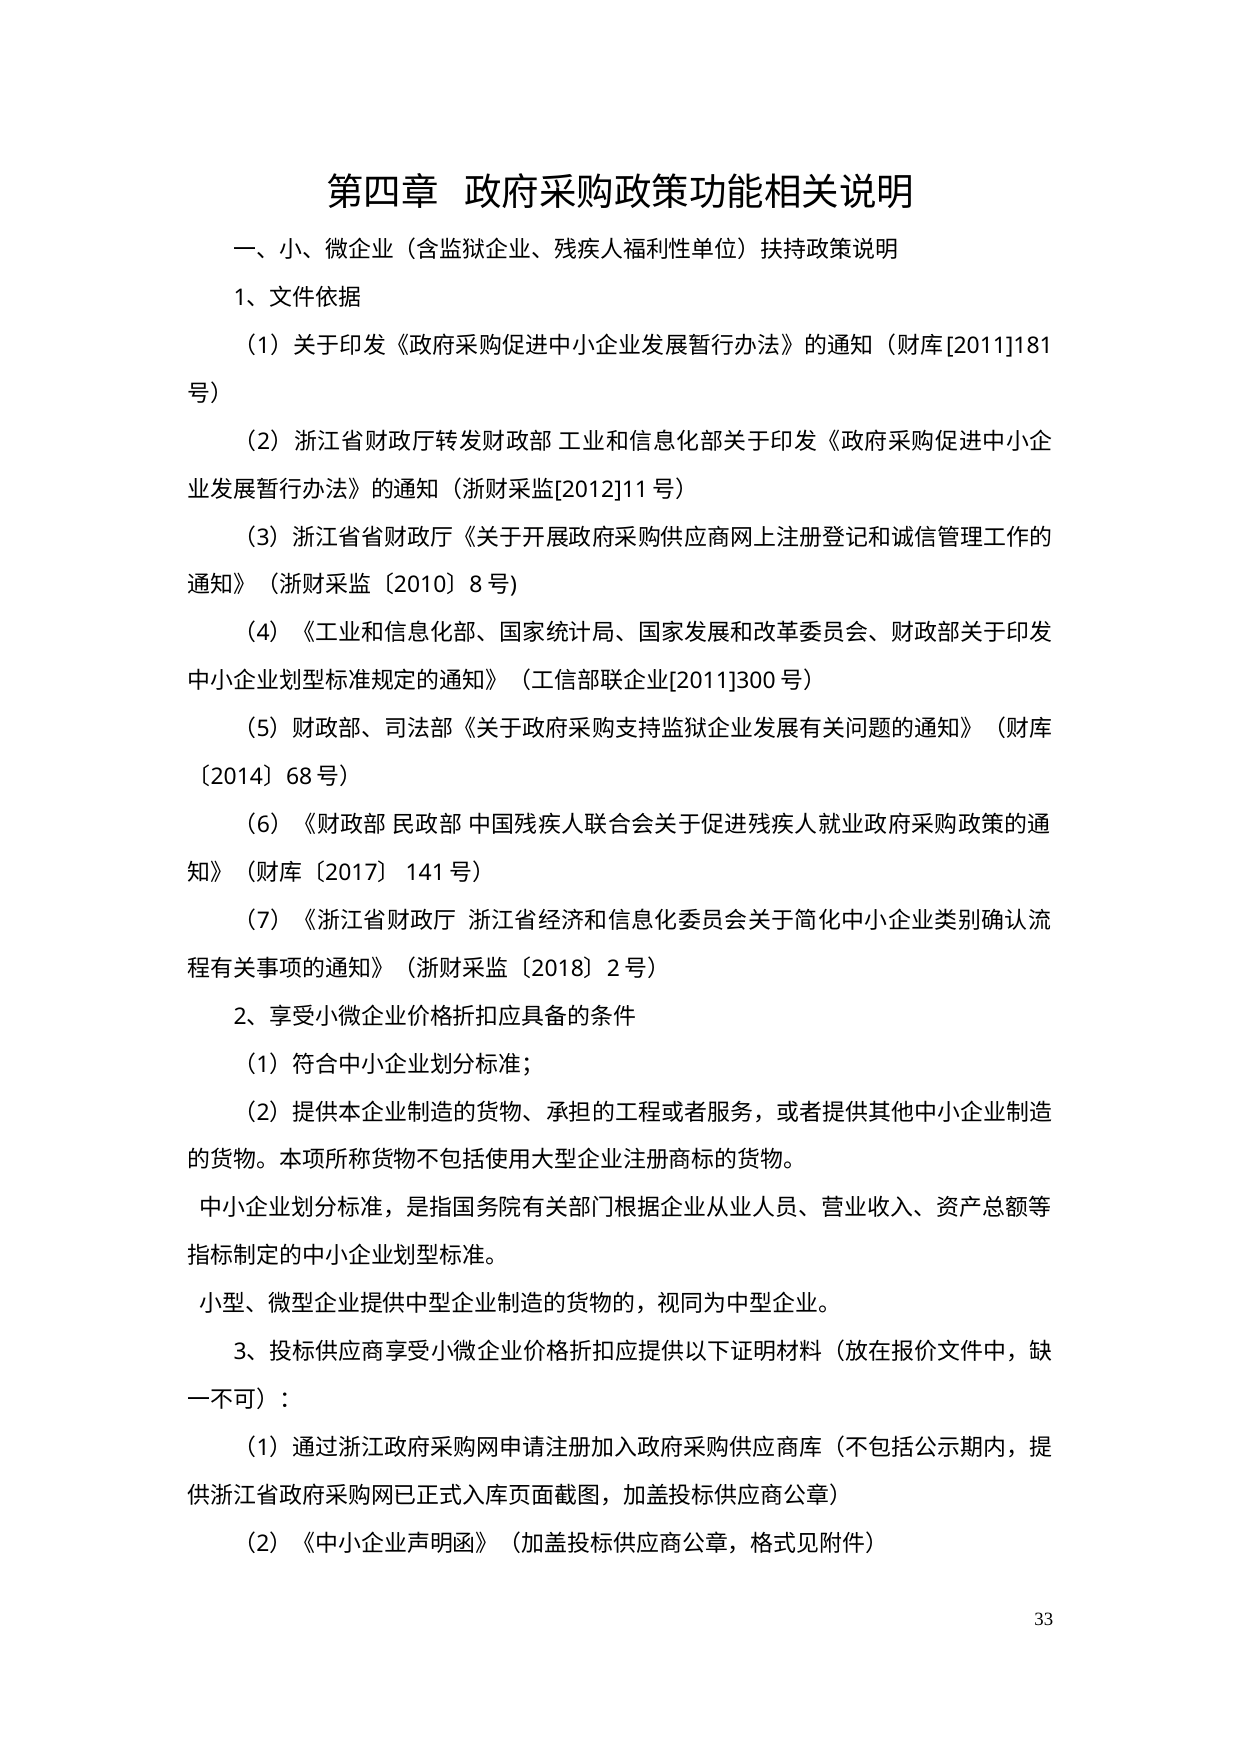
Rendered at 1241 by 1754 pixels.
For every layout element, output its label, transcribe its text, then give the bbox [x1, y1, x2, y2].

text （2）浙江省财政厅转发财政部 工业和信息化部关于印发《政府采购促进中小企业发展暂行办法》的通知（浙财采监[2012]11号） [187, 408, 1053, 504]
text 第四章 政府采购政策功能相关说明 [187, 162, 1053, 216]
text 3、投标供应商享受小微企业价格折扣应提供以下证明材料（放在报价文件中，缺一不可）： [187, 1318, 1053, 1414]
text （3）浙江省省财政厅《关于开展政府采购供应商网上注册登记和诚信管理工作的通知》（浙财采监〔2010〕8号) [187, 504, 1053, 599]
text （5）财政部、司法部《关于政府采购支持监狱企业发展有关问题的通知》（财库〔2014〕68号） [187, 695, 1053, 791]
text （6）《财政部 民政部 中国残疾人联合会关于促进残疾人就业政府采购政策的通知》（财库〔2017〕 141号） [187, 791, 1053, 887]
text （2）提供本企业制造的货物、承担的工程或者服务，或者提供其他中小企业制造的货物。本项所称货物不包括使用大型企业注册商标的货物。 中小企业划分标准，是指国务院有关部门根据企业从业人员、营业收入、资产总额等指标制定的中小企业划型标准。 小型、微型企业提供中型企业制造的货物的，视同为中型企业。 [187, 1079, 1053, 1318]
text （1）通过浙江政府采购网申请注册加入政府采购供应商库（不包括公示期内，提供浙江省政府采购网已正式入库页面截图，加盖投标供应商公章） [187, 1414, 1053, 1510]
text 一、小、微企业（含监狱企业、残疾人福利性单位）扶持政策说明 [187, 216, 1053, 264]
text 1、文件依据 [187, 264, 1053, 312]
text 2、享受小微企业价格折扣应具备的条件 [187, 983, 1053, 1031]
text （1）关于印发《政府采购促进中小企业发展暂行办法》的通知（财库[2011]181号） [187, 312, 1053, 408]
text （7）《浙江省财政厅 浙江省经济和信息化委员会关于简化中小企业类别确认流程有关事项的通知》（浙财采监〔2018〕2号） [187, 887, 1053, 983]
text （2）《中小企业声明函》（加盖投标供应商公章，格式见附件） [187, 1510, 1053, 1558]
text （4）《工业和信息化部、国家统计局、国家发展和改革委员会、财政部关于印发中小企业划型标准规定的通知》（工信部联企业[2011]300号） [187, 599, 1053, 695]
text （1）符合中小企业划分标准； [187, 1031, 1053, 1079]
